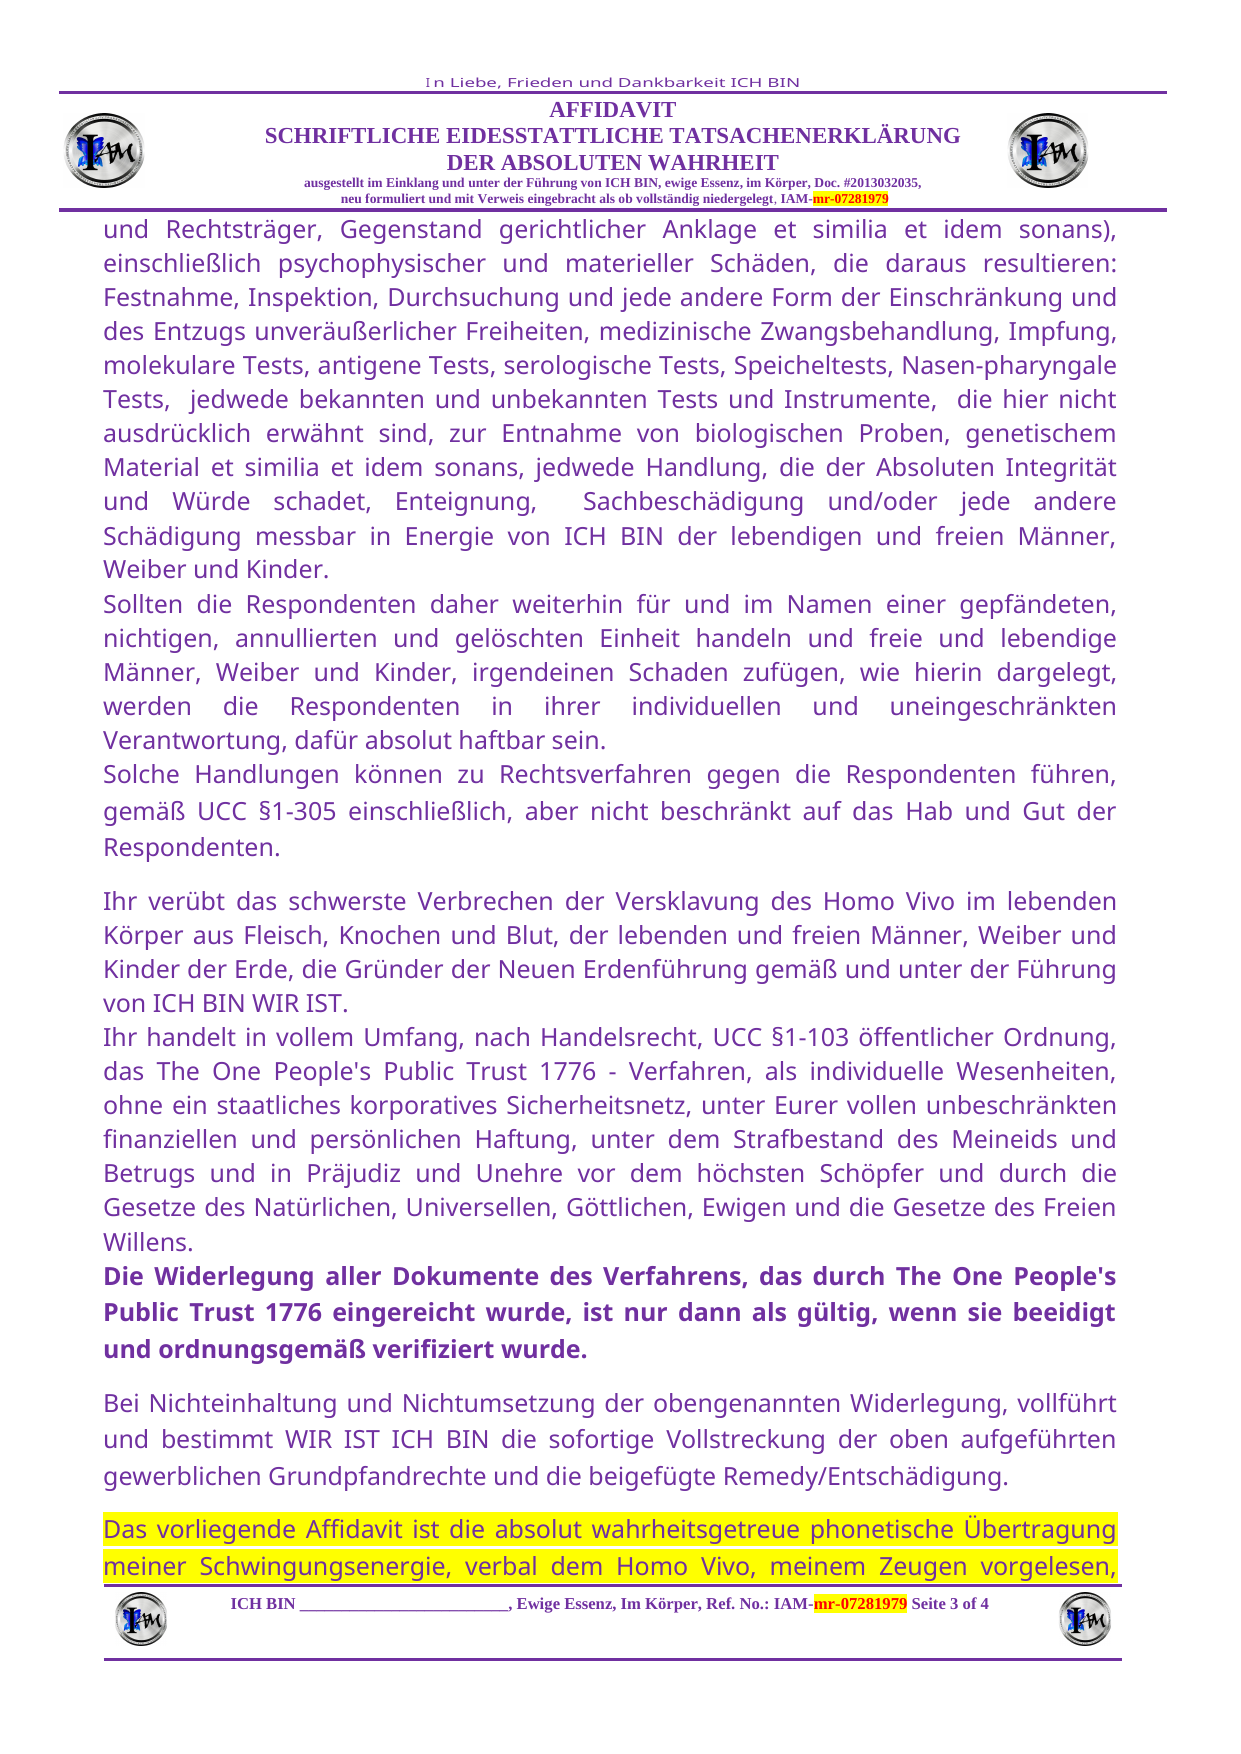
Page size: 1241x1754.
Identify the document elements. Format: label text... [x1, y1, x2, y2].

picture [114, 1592, 168, 1646]
text Solche Handlungen können zu Rechtsverfahren gegen die Respondenten führen, gemäß UCC §1-305 einschließlich, aber nicht beschränkt auf das Hab und Gut der Respondenten. [103, 757, 1118, 864]
picture [63, 113, 145, 188]
text Ihr handelt in vollem Umfang, nach Handelsrecht, UCC §1-103 öffentlicher Ordnung, das The One People's Public Trust 1776 - Verfahren, als individuelle Wesenheiten, ohne ein staatliches korporatives Sicherheitsnetz, unter Eurer vollen unbeschränkten finanziellen und persönlichen Haftung, unter dem Strafbestand des Meineids und Betrugs und in Präjudiz und Unehre vor dem höchsten Schöpfer und durch die Gesetze des Natürlichen, Universellen, Göttlichen, Ewigen und die Gesetze des Freien Willens. [103, 1020, 1118, 1258]
text Bei Nichteinhaltung und Nichtumsetzung der obengenannten Widerlegung, vollführt und bestimmt WIR IST ICH BIN die sofortige Vollstreckung der oben aufgeführten gewerblichen Grundpfandrechte und die beigefügte Remedy/Entschädigung. [103, 1385, 1118, 1493]
picture [1058, 1592, 1112, 1646]
text Ihr verübt das schwerste Verbrechen der Versklavung des Homo Vivo im lebenden Körper aus Fleisch, Knochen und Blut, der lebenden und freien Männer, Weiber und Kinder der Erde, die Gründer der Neuen Erdenführung gemäß und unter der Führung von ICH BIN WIR IST. [103, 883, 1118, 1020]
text Sollten die Respondenten daher weiterhin für und im Namen einer gepfändeten, nichtigen, annullierten und gelöschten Einheit handeln und freie und lebendige Männer, Weiber und Kinder, irgendeinen Schaden zufügen, wie hierin dargelegt, werden die Respondenten in ihrer individuellen und uneingeschränkten Verantwortung, dafür absolut haftbar sein. [103, 586, 1118, 757]
text Die Widerlegung aller Dokumente des Verfahrens, das durch The One People's Public Trust 1776 eingereicht wurde, ist nur dann als gültig, wenn sie beeidigt und ordnungsgemäß verifiziert wurde. [103, 1258, 1118, 1366]
picture [1007, 113, 1089, 188]
